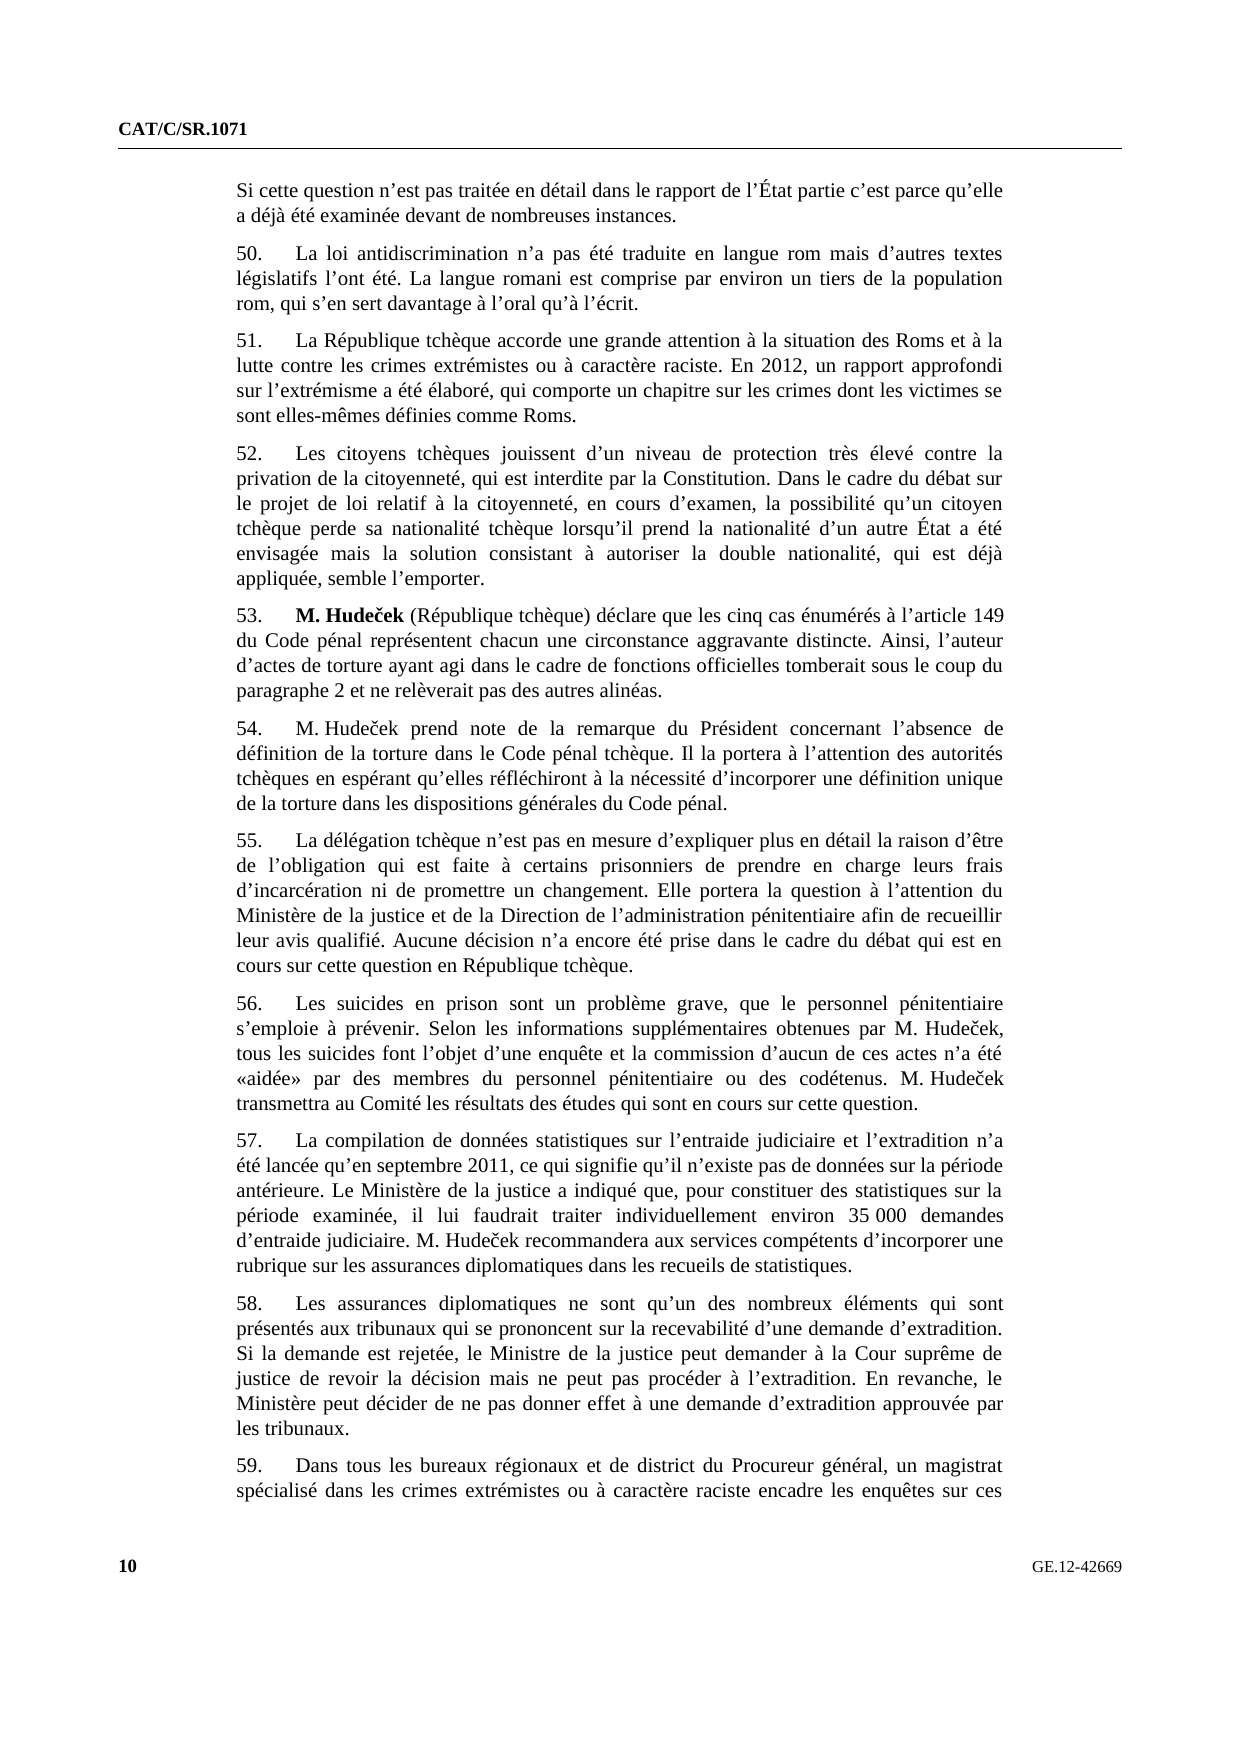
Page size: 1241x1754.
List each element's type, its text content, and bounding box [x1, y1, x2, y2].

text 50. La loi antidiscrimination n’a pas été traduite en langue rom mais d’autres textes législatifs l’ont été. La langue romani est comprise par environ un tiers de la population rom, qui s’en sert davantage à l’oral qu’à l’écrit. [236, 240, 1004, 315]
text 51. La République tchèque accorde une grande attention à la situation des Roms et à la lutte contre les crimes extrémistes ou à caractère raciste. En 2012, un rapport approfondi sur l’extrémisme a été élaboré, qui comporte un chapitre sur les crimes dont les victimes se sont elles-mêmes définies comme Roms. [236, 327, 1004, 427]
text 54. M. Hudeček prend note de la remarque du Président concernant l’absence de définition de la torture dans le Code pénal tchèque. Il la portera à l’attention des autorités tchèques en espérant qu’elles réfléchiront à la nécessité d’incorporer une définition unique de la torture dans les dispositions générales du Code pénal. [236, 715, 1004, 815]
text 53. M. Hudeček (République tchèque) déclare que les cinq cas énumérés à l’article 149 du Code pénal représentent chacun une circonstance aggravante distincte. Ainsi, l’auteur d’actes de torture ayant agi dans le cadre de fonctions officielles tomberait sous le coup du paragraphe 2 et ne relèverait pas des autres alinéas. [236, 602, 1004, 702]
text 52. Les citoyens tchèques jouissent d’un niveau de protection très élevé contre la privation de la citoyenneté, qui est interdite par la Constitution. Dans le cadre du débat sur le projet de loi relatif à la citoyenneté, en cours d’examen, la possibilité qu’un citoyen tchèque perde sa nationalité tchèque lorsqu’il prend la nationalité d’un autre État a été envisagée mais la solution consistant à autoriser la double nationalité, qui est déjà appliquée, semble l’emporter. [236, 440, 1004, 590]
text 57. La compilation de données statistiques sur l’entraide judiciaire et l’extradition n’a été lancée qu’en septembre 2011, ce qui signifie qu’il n’existe pas de données sur la période antérieure. Le Ministère de la justice a indiqué que, pour constituer des statistiques sur la période examinée, il lui faudrait traiter individuellement environ 35 000 demandes d’entraide judiciaire. M. Hudeček recommandera aux services compétents d’incorporer une rubrique sur les assurances diplomatiques dans les recueils de statistiques. [236, 1127, 1004, 1277]
text 56. Les suicides en prison sont un problème grave, que le personnel pénitentiaire s’emploie à prévenir. Selon les informations supplémentaires obtenues par M. Hudeček, tous les suicides font l’objet d’une enquête et la commission d’aucun de ces actes n’a été «aidée» par des membres du personnel pénitentiaire ou des codétenus. M. Hudeček transmettra au Comité les résultats des études qui sont en cours sur cette question. [236, 990, 1004, 1115]
text 58. Les assurances diplomatiques ne sont qu’un des nombreux éléments qui sont présentés aux tribunaux qui se prononcent sur la recevabilité d’une demande d’extradition. Si la demande est rejetée, le Ministre de la justice peut demander à la Cour suprême de justice de revoir la décision mais ne peut pas procéder à l’extradition. En revanche, le Ministère peut décider de ne pas donner effet à une demande d’extradition approuvée par les tribunaux. [236, 1290, 1004, 1440]
text 55. La délégation tchèque n’est pas en mesure d’expliquer plus en détail la raison d’être de l’obligation qui est faite à certains prisonniers de prendre en charge leurs frais d’incarcération ni de promettre un changement. Elle portera la question à l’attention du Ministère de la justice et de la Direction de l’administration pénitentiaire afin de recueillir leur avis qualifié. Aucune décision n’a encore été prise dans le cadre du débat qui est en cours sur cette question en République tchèque. [236, 827, 1004, 977]
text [236, 1452, 1004, 1502]
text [236, 177, 1004, 227]
